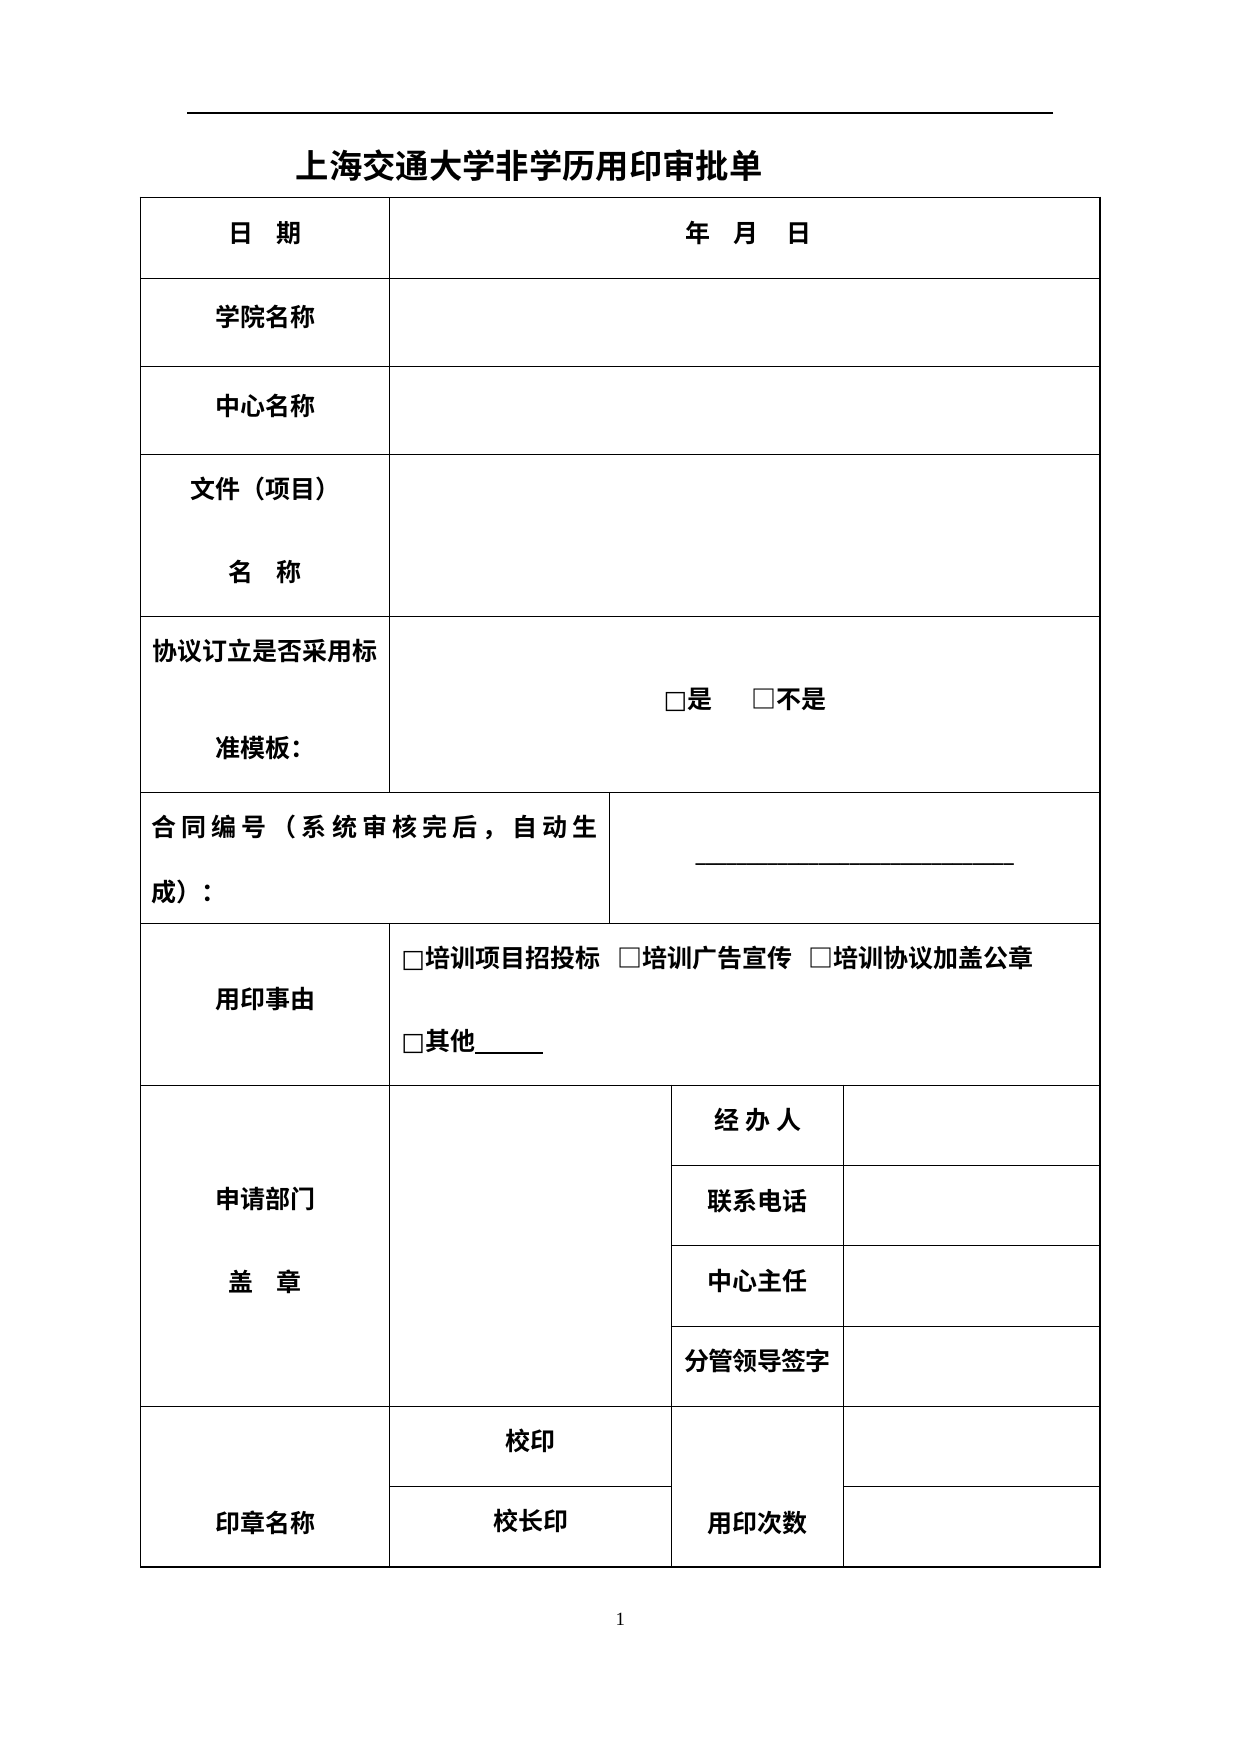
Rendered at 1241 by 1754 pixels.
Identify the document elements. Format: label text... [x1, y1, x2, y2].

table_cell 合同编号（系统审核完后，自动生成）： [141, 793, 609, 923]
table_cell [844, 1407, 1099, 1486]
table_header 年 月 日 [390, 198, 1099, 278]
table_cell 申请部门 盖 章 [141, 1086, 389, 1406]
table_cell [390, 1086, 671, 1406]
table_cell [390, 279, 1099, 366]
table_cell 学院名称 [141, 279, 389, 366]
table_cell [844, 1246, 1099, 1326]
table_cell □是 □不是 [390, 617, 1099, 792]
table_header 日 期 [141, 198, 389, 278]
table_cell [844, 1327, 1099, 1406]
table_cell [844, 1086, 1099, 1165]
table_cell 中心名称 [141, 367, 389, 454]
table_cell 用印次数 [672, 1407, 843, 1566]
table_cell 协议订立是否采用标准模板： [141, 617, 389, 792]
table_cell 分管领导签字 [672, 1327, 843, 1406]
table_cell _______________________________ [610, 793, 1099, 923]
table_cell 校印 [390, 1407, 671, 1486]
table_cell 联系电话 [672, 1166, 843, 1245]
table_cell 用印事由 [141, 924, 389, 1084]
table_cell [844, 1166, 1099, 1245]
table_cell [844, 1487, 1099, 1566]
table_cell 校长印 [390, 1487, 671, 1566]
table_cell [390, 367, 1099, 454]
table_cell 文件（项目） 名 称 [141, 455, 389, 616]
table_cell 印章名称 [141, 1407, 389, 1566]
table_cell □培训项目招投标 □培训广告宣传 □培训协议加盖公章 □其他 [390, 924, 1099, 1084]
text 上海交通大学非学历用印审批单 [187, 132, 1053, 197]
table_cell 中心主任 [672, 1246, 843, 1326]
table_cell [390, 455, 1099, 616]
table_cell 经 办 人 [672, 1086, 843, 1165]
